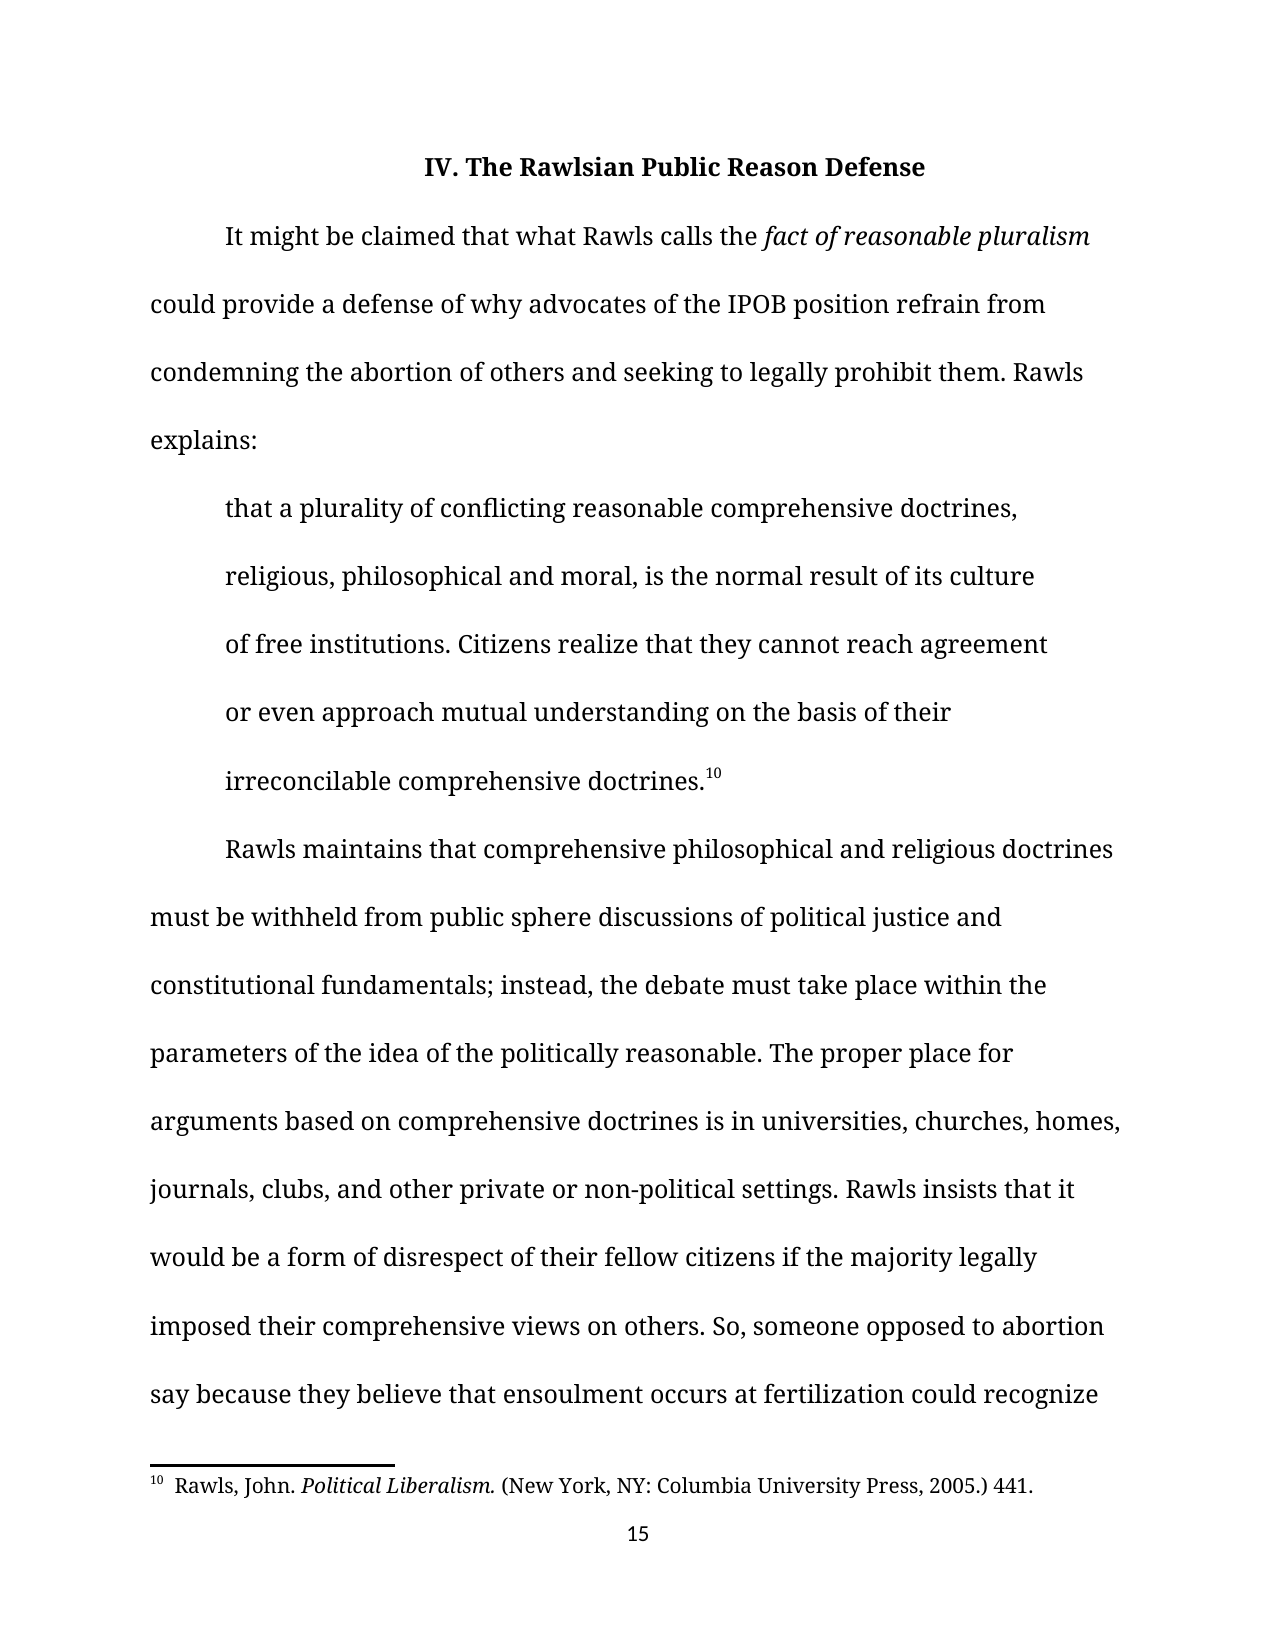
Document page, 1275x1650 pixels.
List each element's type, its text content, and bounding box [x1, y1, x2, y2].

text IV. The Rawlsian Public Reason Defense [150, 150, 1125, 184]
text that a plurality of conflicting reasonable comprehensive doctrines, religious, philosophical and moral, is the normal result of its culture of free institutions. Citizens realize that they cannot reach agreement or even approach mutual understanding on the basis of their irreconcilable comprehensive doctrines. [225, 491, 1050, 797]
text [150, 831, 1125, 1410]
text It might be claimed that what Rawls calls the fact of reasonable pluralism could provide a defense of why advocates of the IPOB position refrain from condemning the abortion of others and seeking to legally prohibit them. Rawls explains: [150, 218, 1125, 457]
